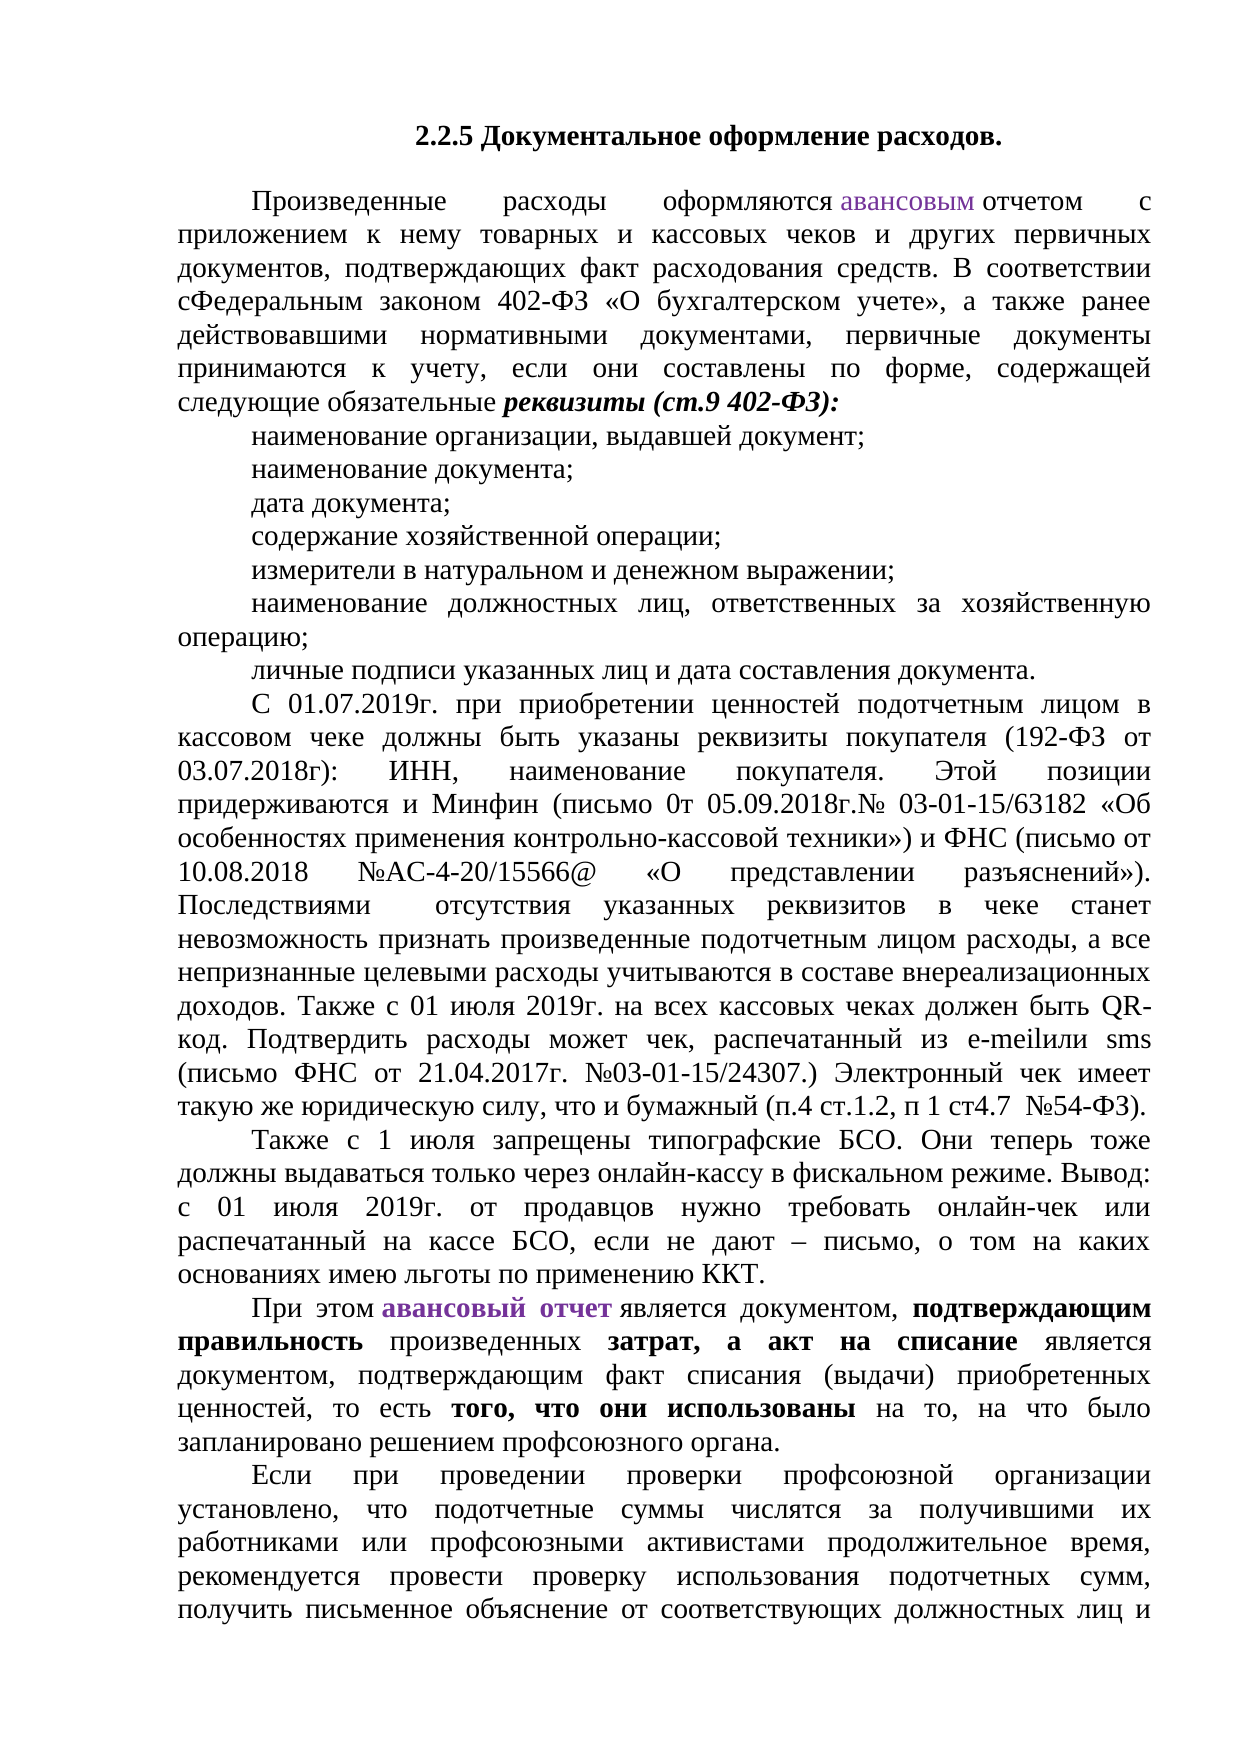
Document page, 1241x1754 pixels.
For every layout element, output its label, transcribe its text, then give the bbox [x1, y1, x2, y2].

text При этом авансовый отчет является документом, подтверждающим правильность произведенных затрат, а акт на списание является документом, подтверждающим факт списания (выдачи) приобретенных ценностей, то есть того, что они использованы на то, на что было запланировано решением профсоюзного органа. [177, 1290, 1152, 1457]
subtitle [177, 1457, 1152, 1625]
text наименование организации, выдавшей документ; [177, 418, 1152, 451]
text наименование документа; [177, 451, 1152, 485]
text С 01.07.2019г. при приобретении ценностей подотчетным лицом в кассовом чеке должны быть указаны реквизиты покупателя (192-ФЗ от 03.07.2018г): ИНН, наименование покупателя. Этой позиции придерживаются и Минфин (письмо 0т 05.09.2018г.№ 03-01-15/63182 «Об особенностях применения контрольно-кассовой техники») и ФНС (письмо от 10.08.2018 №АС-4-20/15566@ «О представлении разъяснений»). Последствиями отсутствия указанных реквизитов в чеке станет невозможность признать произведенные подотчетным лицом расходы, а все непризнанные целевыми расходы учитываются в составе внереализационных доходов. Также с 01 июля 2019г. на всех кассовых чеках должен быть QR-код. Подтвердить расходы может чек, распечатанный из e-meilили sms (письмо ФНС от 21.04.2017г. №03-01-15/24307.) Электронный чек имеет такую же юридическую силу, что и бумажный (п.4 ст.1.2, п 1 ст4.7 №54-ФЗ). [177, 686, 1152, 1122]
text Также с 1 июля запрещены типографские БСО. Они теперь тоже должны выдаваться только через онлайн-кассу в фискальном режиме. Вывод: с 01 июля 2019г. от продавцов нужно требовать онлайн-чек или распечатанный на кассе БСО, если не дают – письмо, о том на каких основаниях имею льготы по применению ККТ. [177, 1122, 1152, 1290]
text дата документа; [177, 485, 1152, 518]
text Произведенные расходы оформляются авансовым отчетом с приложением к нему товарных и кассовых чеков и других первичных документов, подтверждающих факт расходования средств. В соответствии сФедеральным законом 402-ФЗ «О бухгалтерском учете», а также ранее действовавшими нормативными документами, первичные документы принимаются к учету, если они составлены по форме, содержащей следующие обязательные реквизиты (ст.9 402-ФЗ): [177, 183, 1152, 418]
text содержание хозяйственной операции; [177, 518, 1152, 552]
text измерители в натуральном и денежном выражении; [177, 552, 1152, 585]
list 2.2.5 Документальное оформление расходов. [177, 118, 1152, 152]
text наименование должностных лиц, ответственных за хозяйственную операцию; [177, 585, 1152, 652]
text личные подписи указанных лиц и дата составления документа. [177, 652, 1152, 686]
